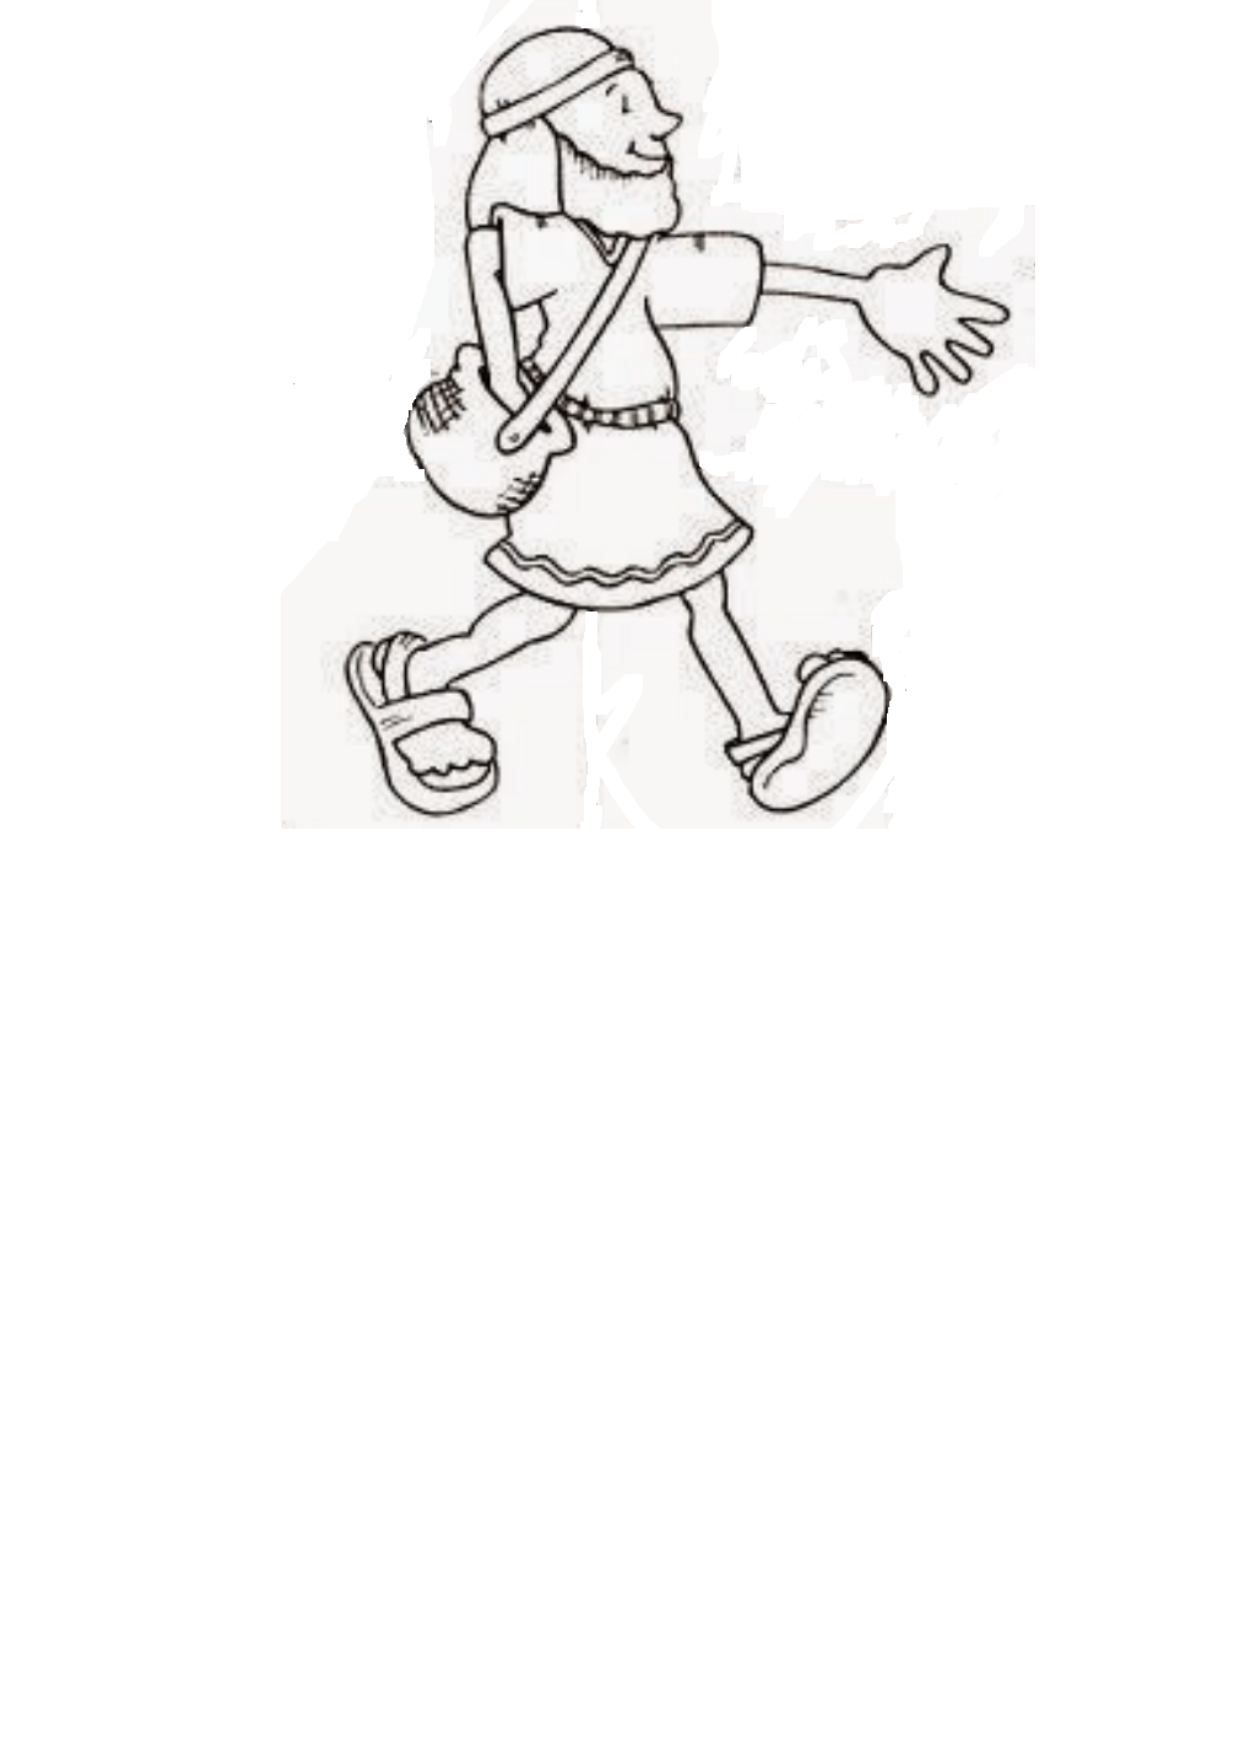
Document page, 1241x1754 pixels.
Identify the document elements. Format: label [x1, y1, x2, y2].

picture [280, 0, 1065, 835]
